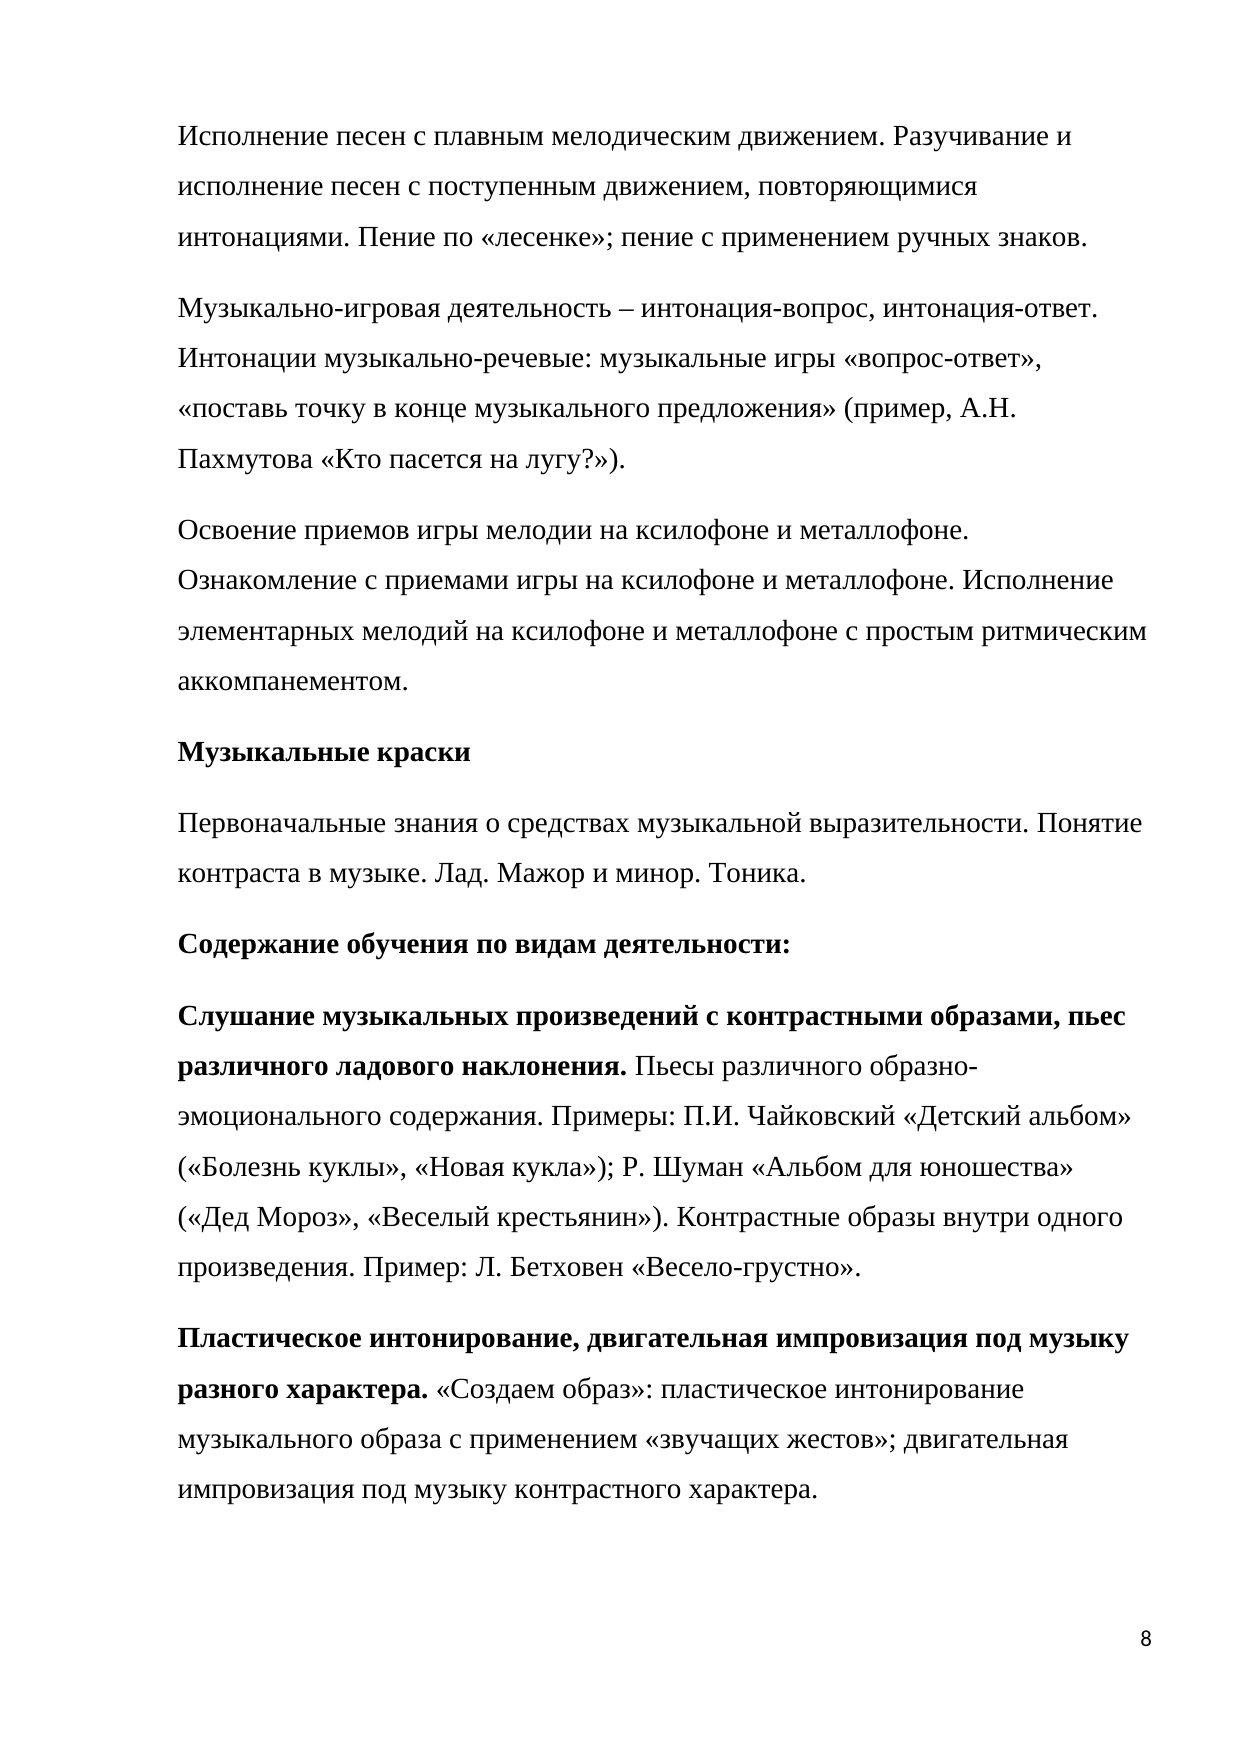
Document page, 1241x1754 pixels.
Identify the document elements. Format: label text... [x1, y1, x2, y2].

text Освоение приемов игры мелодии на ксилофоне и металлофоне. Ознакомление с приемами игры на ксилофоне и металлофоне. Исполнение элементарных мелодий на ксилофоне и металлофоне с простым ритмическим аккомпанементом. [177, 512, 1152, 696]
text Содержание обучения по видам деятельности: [177, 927, 1152, 960]
text Пластическое интонирование, двигательная импровизация под музыку разного характера. «Создаем образ»: пластическое интонирование музыкального образа с применением «звучащих жестов»; двигательная импровизация под музыку контрастного характера. [177, 1321, 1152, 1505]
text Первоначальные знания о средствах музыкальной выразительности. Понятие контраста в музыке. Лад. Мажор и минор. Тоника. [177, 805, 1152, 889]
text Слушание музыкальных произведений с контрастными образами, пьес различного ладового наклонения. Пьесы различного образно-эмоционального содержания. Примеры: П.И. Чайковский «Детский альбом» («Болезнь куклы», «Новая кукла»); Р. Шуман «Альбом для юношества» («Дед Мороз», «Веселый крестьянин»). Контрастные образы внутри одного произведения. Пример: Л. Бетховен «Весело-грустно». [177, 998, 1152, 1283]
text Музыкально-игровая деятельность – интонация-вопрос, интонация-ответ. Интонации музыкально-речевые: музыкальные игры «вопрос-ответ», «поставь точку в конце музыкального предложения» (пример, А.Н. Пахмутова «Кто пасется на лугу?»). [177, 290, 1152, 474]
text Исполнение песен с плавным мелодическим движением. Разучивание и исполнение песен с поступенным движением, повторяющимися интонациями. Пение по «лесенке»; пение с применением ручных знаков. [177, 118, 1152, 252]
text Музыкальные краски [177, 734, 1152, 768]
